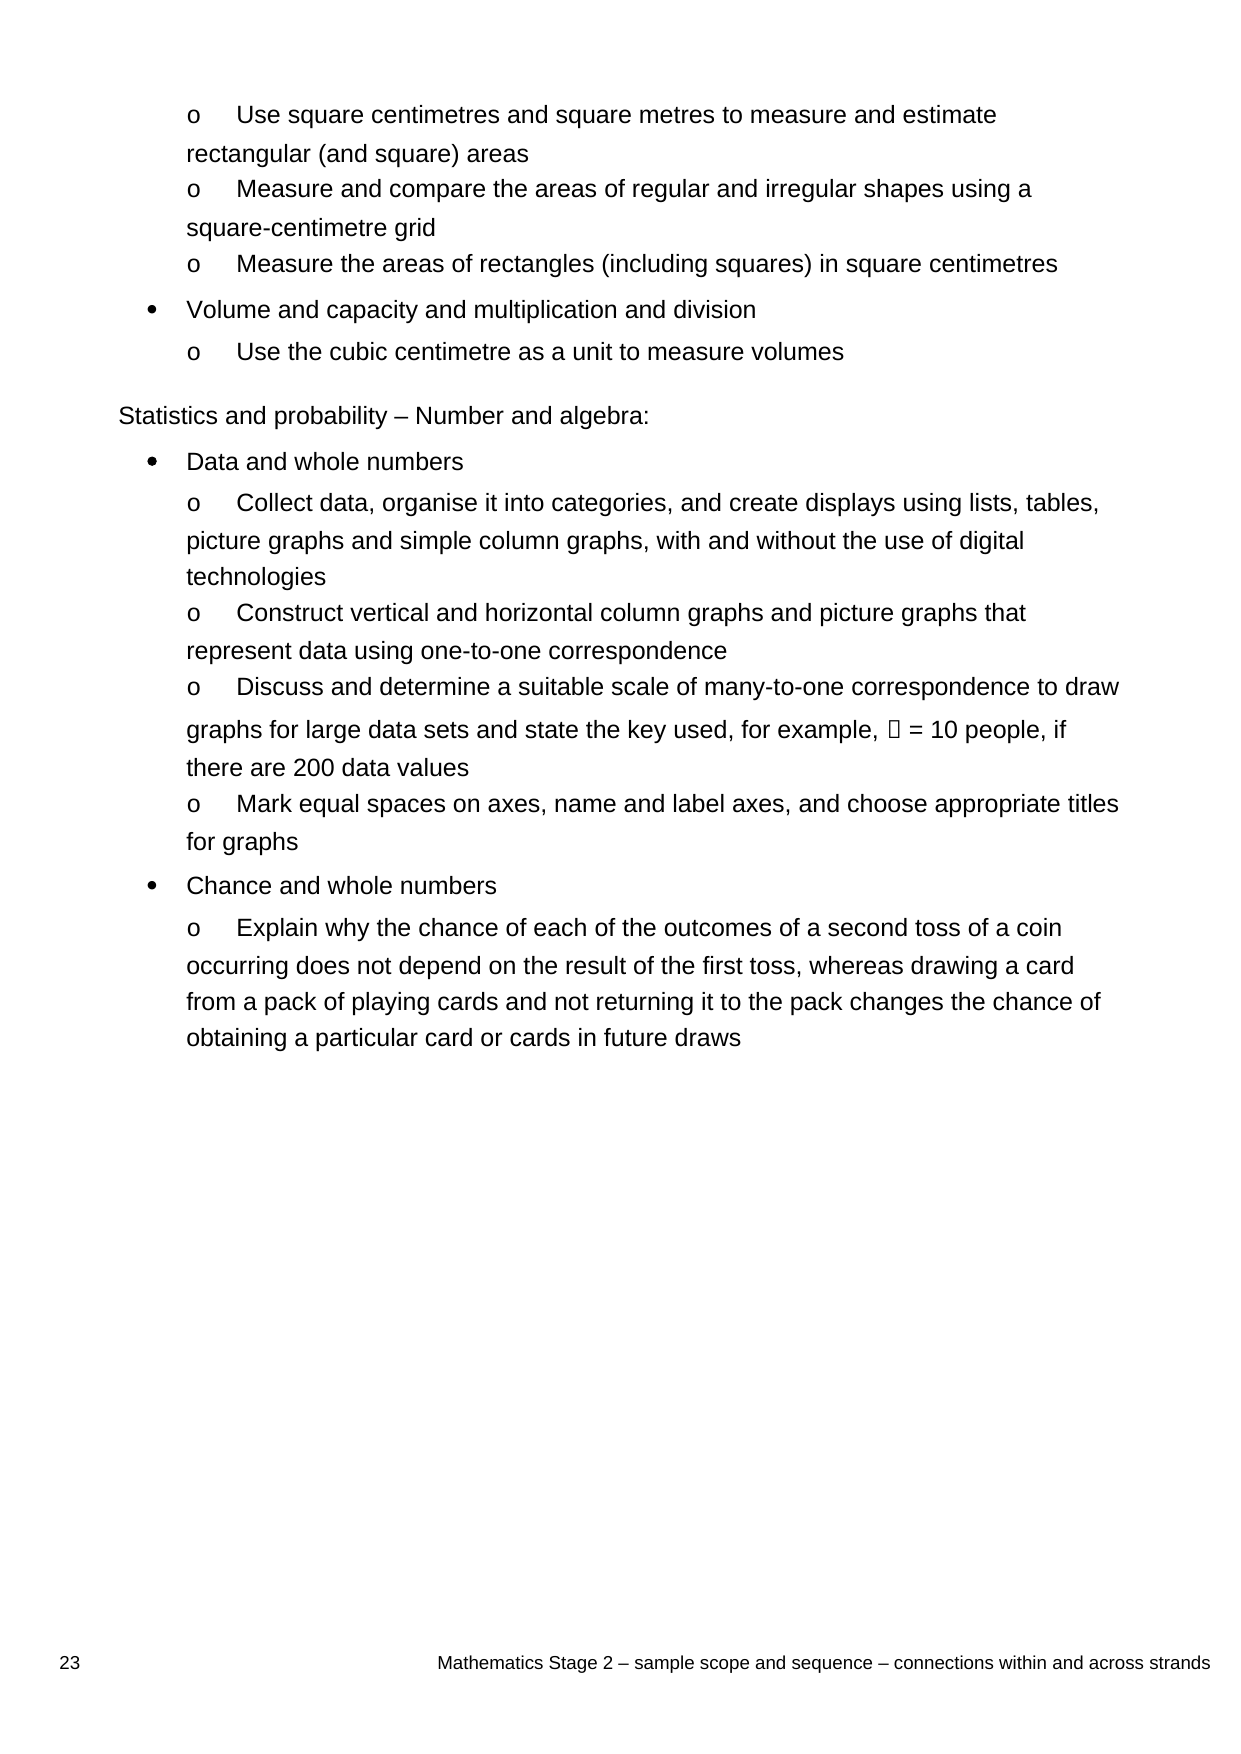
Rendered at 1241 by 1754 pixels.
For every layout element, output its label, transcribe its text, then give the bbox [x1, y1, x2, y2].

text Statistics and probability – Number and algebra: [118, 401, 1122, 429]
list Measure the areas of rectangles (including squares) in square centimetres [186, 248, 1122, 279]
list Volume and capacity and multiplication and division [148, 296, 1122, 324]
list Discuss and determine a suitable scale of many-to-one correspondence to draw graphs for large data sets and state the key used, for example,  = 10 people, if there are 200 data values [186, 672, 1122, 782]
list Explain why the chance of each of the outcomes of a second toss of a coin occurring does not depend on the result of the first toss, whereas drawing a card from a pack of playing cards and not returning it to the pack changes the chance of obtaining a particular card or cards in future draws [186, 913, 1122, 1052]
list Use the cubic centimetre as a unit to measure volumes [186, 337, 1122, 368]
list Use square centimetres and square metres to measure and estimate rectangular (and square) areas [186, 100, 1122, 167]
list Chance and whole numbers [148, 871, 1122, 900]
list Construct vertical and horizontal column graphs and picture graphs that represent data using one-to-one correspondence [186, 598, 1122, 665]
list Data and whole numbers [148, 446, 1122, 475]
list Measure and compare the areas of regular and irregular shapes using a square-centimetre grid [186, 174, 1122, 241]
list Collect data, organise it into categories, and create displays using lists, tables, picture graphs and simple column graphs, with and without the use of digital technologies [186, 488, 1122, 591]
list Mark equal spaces on axes, name and label axes, and choose appropriate titles for graphs [186, 789, 1122, 856]
